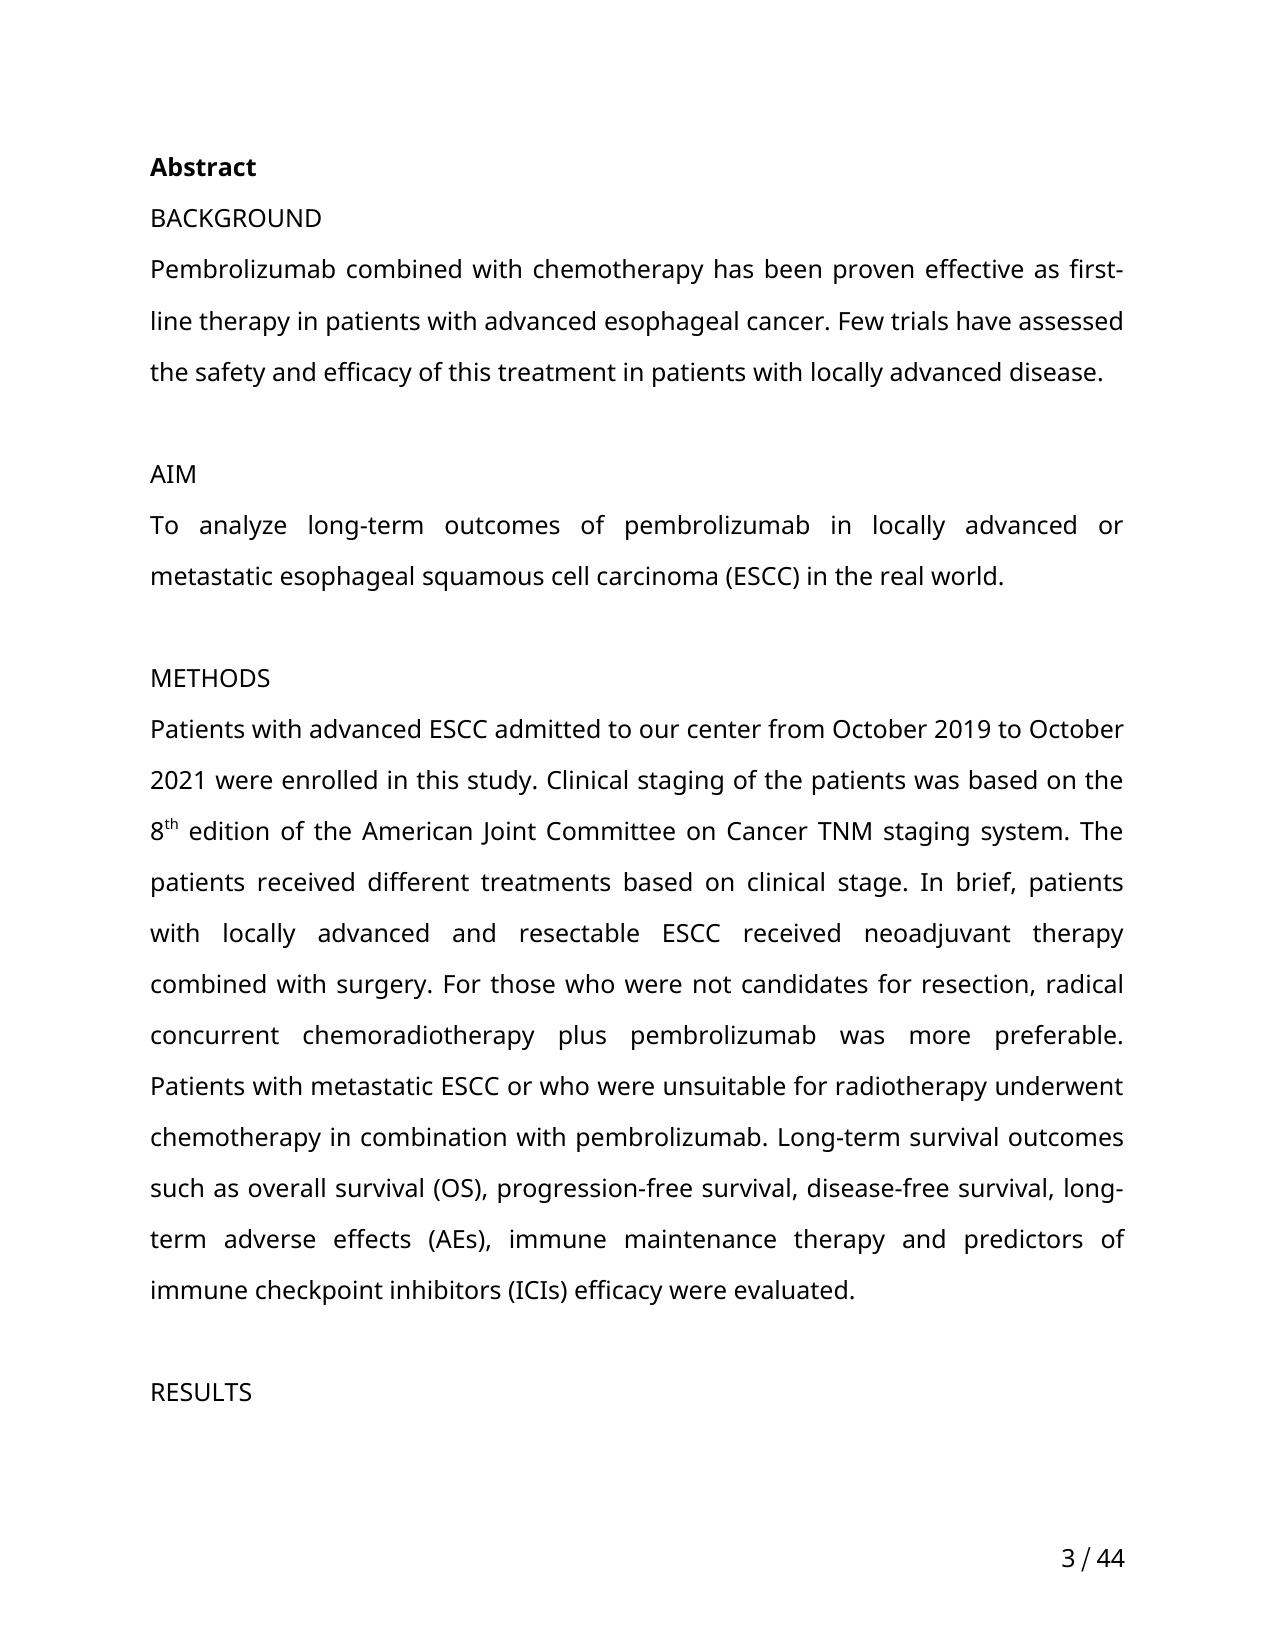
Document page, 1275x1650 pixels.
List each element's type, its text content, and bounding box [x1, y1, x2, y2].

text RESULTS [150, 1375, 1125, 1409]
text AIM [150, 456, 1125, 490]
text BACKGROUND [150, 201, 1125, 235]
text Abstract [150, 150, 1125, 184]
text METHODS [150, 660, 1125, 694]
text Patients with advanced ESCC admitted to our center from October 2019 to October 2021 were enrolled in this study. Clinical staging of the patients was based on the 8th edition of the American Joint Committee on Cancer TNM staging system. The patients received different treatments based on clinical stage. In brief, patients with locally advanced and resectable ESCC received neoadjuvant therapy combined with surgery. For those who were not candidates for resection, radical concurrent chemoradiotherapy plus pembrolizumab was more preferable. Patients with metastatic ESCC or who were unsuitable for radiotherapy underwent chemotherapy in combination with pembrolizumab. Long-term survival outcomes such as overall survival (OS), progression-free survival, disease-free survival, long-term adverse effects (AEs), immune maintenance therapy and predictors of immune checkpoint inhibitors (ICIs) efficacy were evaluated. [150, 711, 1125, 1307]
text To analyze long-term outcomes of pembrolizumab in locally advanced or metastatic esophageal squamous cell carcinoma (ESCC) in the real world. [150, 507, 1125, 592]
text Pembrolizumab combined with chemotherapy has been proven effective as first-line therapy in patients with advanced esophageal cancer. Few trials have assessed the safety and efficacy of this treatment in patients with locally advanced disease. [150, 252, 1125, 388]
